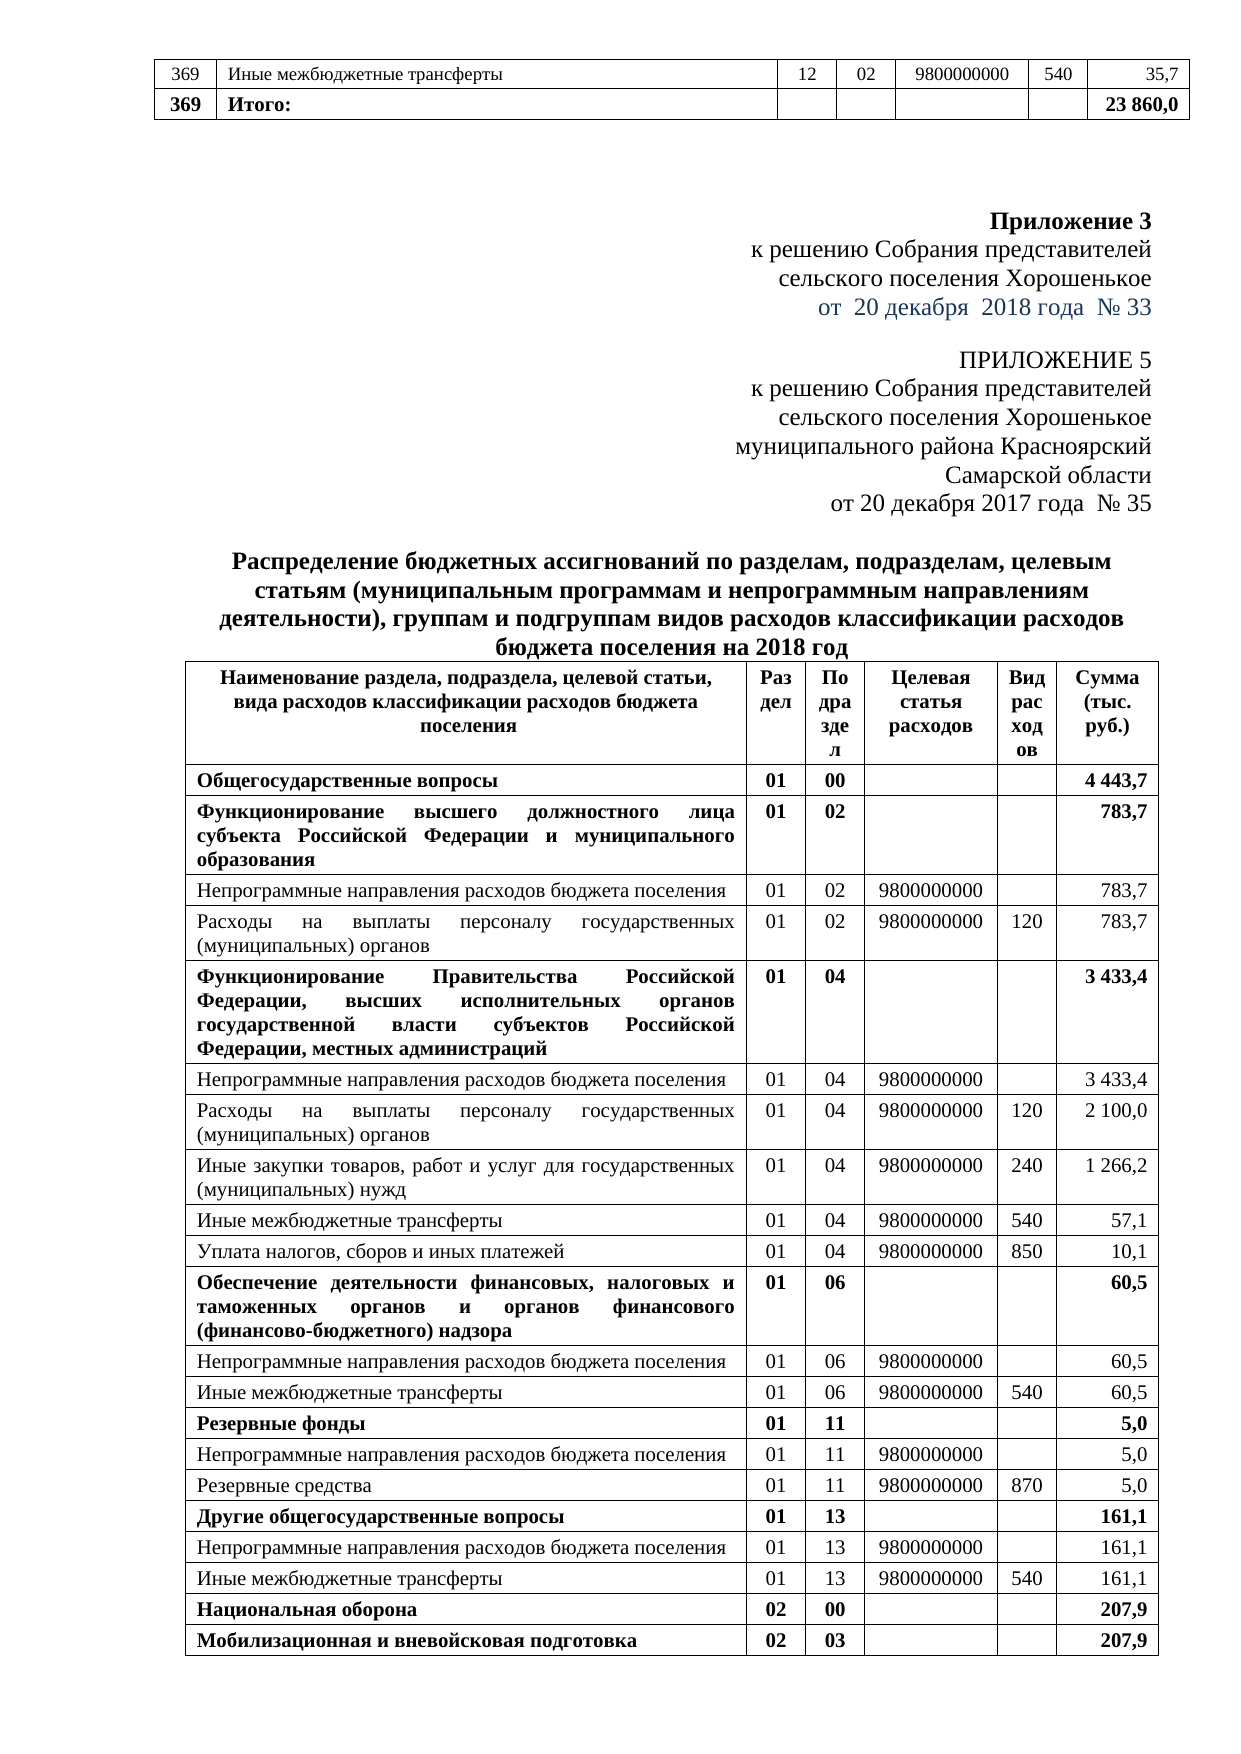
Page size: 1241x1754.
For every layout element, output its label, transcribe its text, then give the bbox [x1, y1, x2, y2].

table_cell [998, 1501, 1056, 1531]
table_cell 01 [747, 1408, 805, 1438]
table_cell 3 433,4 [1057, 961, 1158, 1063]
table_cell 540 [998, 1205, 1056, 1235]
table_cell 9800000000 [865, 1439, 997, 1469]
table_cell Расходы на выплаты персоналу государственных (муниципальных) органов [186, 1095, 746, 1149]
table_cell 01 [747, 1470, 805, 1500]
table_cell 9800000000 [865, 1205, 997, 1235]
table_cell Резервные фонды [186, 1408, 746, 1438]
table_cell 01 [747, 1346, 805, 1376]
table_cell [998, 961, 1056, 1063]
table_cell 02 [747, 1625, 805, 1654]
table_cell 369 [155, 89, 216, 118]
table_cell 5,0 [1057, 1470, 1158, 1500]
table_cell 9800000000 [865, 1532, 997, 1562]
table_cell 01 [747, 1439, 805, 1469]
table_cell [998, 765, 1056, 795]
table_cell 01 [747, 1501, 805, 1531]
table_cell 9800000000 [896, 60, 1028, 87]
table_cell 01 [747, 1064, 805, 1094]
table_cell Иные межбюджетные трансферты [186, 1205, 746, 1235]
table_cell Другие общегосударственные вопросы [186, 1501, 746, 1531]
table_cell 01 [747, 1205, 805, 1235]
table_cell 06 [806, 1267, 864, 1345]
table_cell [865, 1408, 997, 1438]
table_cell 5,0 [1057, 1439, 1158, 1469]
table_cell 01 [747, 906, 805, 960]
table_cell 35,7 [1088, 60, 1189, 87]
table_cell [865, 1625, 997, 1654]
table_cell Непрограммные направления расходов бюджета поселения [186, 1346, 746, 1376]
table_cell 240 [998, 1150, 1056, 1204]
table_cell 9800000000 [865, 906, 997, 960]
text Самарской области [605, 460, 1152, 488]
table_cell 1 266,2 [1057, 1150, 1158, 1204]
table_cell [1029, 89, 1087, 118]
table_cell 04 [806, 961, 864, 1063]
text к решению Собрания представителей [605, 373, 1152, 402]
table_cell 01 [747, 1236, 805, 1266]
table_cell 02 [747, 1594, 805, 1623]
table_cell 57,1 [1057, 1205, 1158, 1235]
table_cell 01 [747, 1267, 805, 1345]
table_header Подраздел [806, 662, 864, 764]
table_cell [778, 89, 836, 118]
text ПРИЛОЖЕНИЕ 5 [605, 345, 1152, 373]
table_cell Иные межбюджетные трансферты [186, 1377, 746, 1407]
table_cell 04 [806, 1205, 864, 1235]
table_cell Обеспечение деятельности финансовых, налоговых и таможенных органов и органов финансового (финансово-бюджетного) надзора [186, 1267, 746, 1345]
table_cell 850 [998, 1236, 1056, 1266]
table_cell 4 443,7 [1057, 765, 1158, 795]
table_cell Непрограммные направления расходов бюджета поселения [186, 1439, 746, 1469]
table_cell 60,5 [1057, 1267, 1158, 1345]
text деятельности), группам и подгруппам видов расходов классификации расходов бюджета поселения на 2018 год [192, 603, 1152, 661]
table_cell 120 [998, 1095, 1056, 1149]
table_cell [865, 765, 997, 795]
table_cell 10,1 [1057, 1236, 1158, 1266]
table_cell 3 433,4 [1057, 1064, 1158, 1094]
table_header Наименование раздела, подраздела, целевой статьи, вида расходов классификации расходов бюджета поселения [186, 662, 746, 764]
table_cell [865, 1501, 997, 1531]
table_cell [896, 89, 1028, 118]
table_cell [998, 1408, 1056, 1438]
table_header Вид расходов [998, 662, 1056, 764]
table_cell [998, 1439, 1056, 1469]
table_cell Общегосударственные вопросы [186, 765, 746, 795]
table_cell 9800000000 [865, 875, 997, 905]
table_cell 01 [747, 1563, 805, 1593]
table_cell [998, 1594, 1056, 1623]
table_cell 03 [806, 1625, 864, 1654]
table_cell 60,5 [1057, 1346, 1158, 1376]
table_cell 01 [747, 765, 805, 795]
table_cell 02 [806, 796, 864, 874]
table_cell 161,1 [1057, 1532, 1158, 1562]
table_cell 11 [806, 1439, 864, 1469]
table_cell 9800000000 [865, 1095, 997, 1149]
table_cell [998, 1267, 1056, 1345]
table_cell 9800000000 [865, 1563, 997, 1593]
text от 20 декабря 2018 года № 33 [192, 292, 1152, 321]
table_cell 783,7 [1057, 875, 1158, 905]
table_cell 04 [806, 1150, 864, 1204]
table_cell [865, 796, 997, 874]
text сельского поселения Хорошенькое [192, 263, 1152, 292]
table_cell 9800000000 [865, 1346, 997, 1376]
table_cell 13 [806, 1563, 864, 1593]
table_cell 13 [806, 1501, 864, 1531]
table_header Раздел [747, 662, 805, 764]
text Приложение 3 [192, 206, 1152, 234]
table_cell 783,7 [1057, 796, 1158, 874]
table_cell 00 [806, 765, 864, 795]
table_cell 00 [806, 1594, 864, 1623]
table_cell 9800000000 [865, 1377, 997, 1407]
table_cell Резервные средства [186, 1470, 746, 1500]
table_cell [186, 1532, 746, 1562]
table_cell 9800000000 [865, 1470, 997, 1500]
table_cell 01 [747, 875, 805, 905]
table_cell Мобилизационная и вневойсковая подготовка [186, 1625, 746, 1654]
table_cell 06 [806, 1346, 864, 1376]
table_cell [865, 961, 997, 1063]
table_cell 01 [747, 1377, 805, 1407]
table_cell 5,0 [1057, 1408, 1158, 1438]
table_cell [998, 875, 1056, 905]
table_cell 01 [747, 1532, 805, 1562]
table_cell 23 860,0 [1088, 89, 1189, 118]
table_cell Иные межбюджетные трансферты [217, 60, 777, 87]
table_cell [998, 1064, 1056, 1094]
table_cell Непрограммные направления расходов бюджета поселения [186, 1064, 746, 1094]
table_cell 11 [806, 1408, 864, 1438]
table_cell 04 [806, 1236, 864, 1266]
table_cell Функционирование высшего должностного лица субъекта Российской Федерации и муниципального образования [186, 796, 746, 874]
table_cell 01 [747, 1095, 805, 1149]
table_cell 9800000000 [865, 1236, 997, 1266]
table_cell 870 [998, 1470, 1056, 1500]
table_cell 02 [806, 906, 864, 960]
table_cell [865, 1594, 997, 1623]
table_cell 9800000000 [865, 1150, 997, 1204]
table_cell 783,7 [1057, 906, 1158, 960]
table_cell Национальная оборона [186, 1594, 746, 1623]
table_cell 120 [998, 906, 1056, 960]
table_cell [998, 796, 1056, 874]
table_cell 540 [998, 1563, 1056, 1593]
table_cell 04 [806, 1095, 864, 1149]
table_cell Иные закупки товаров, работ и услуг для государственных (муниципальных) нужд [186, 1150, 746, 1204]
table_cell 161,1 [1057, 1501, 1158, 1531]
table_cell 207,9 [1057, 1625, 1158, 1654]
table_cell Расходы на выплаты персоналу государственных (муниципальных) органов [186, 906, 746, 960]
table_cell 06 [806, 1377, 864, 1407]
table_cell 9800000000 [865, 1064, 997, 1094]
table_header Сумма (тыс. руб.) [1057, 662, 1158, 764]
table_cell 369 [155, 60, 216, 87]
table_cell 13 [806, 1532, 864, 1562]
text Распределение бюджетных ассигнований по разделам, подразделам, целевым статьям (муниципальным программам и непрограммным направлениям [192, 546, 1152, 603]
table_cell 01 [747, 1150, 805, 1204]
table_cell 540 [1029, 60, 1087, 87]
table_cell [865, 1267, 997, 1345]
table_cell Итого: [217, 89, 777, 118]
table_cell [998, 1346, 1056, 1376]
table_cell 04 [806, 1064, 864, 1094]
text к решению Собрания представителей [192, 234, 1152, 263]
text сельского поселения Хорошенькое муниципального района Красноярский [605, 402, 1152, 460]
table_cell [998, 1625, 1056, 1654]
table_cell 01 [747, 961, 805, 1063]
table_cell Иные межбюджетные трансферты [186, 1563, 746, 1593]
table_cell [998, 1532, 1056, 1562]
table_cell 2 100,0 [1057, 1095, 1158, 1149]
table_cell 02 [837, 60, 895, 87]
table_cell 11 [806, 1470, 864, 1500]
table_cell [837, 89, 895, 118]
table_cell 12 [778, 60, 836, 87]
table_cell Непрограммные направления расходов бюджета поселения [186, 875, 746, 905]
table_header Целевая статья расходов [865, 662, 997, 764]
table_cell 02 [806, 875, 864, 905]
text от 20 декабря 2017 года № 35 [605, 488, 1152, 517]
table_cell 161,1 [1057, 1563, 1158, 1593]
table_cell 01 [747, 796, 805, 874]
table_cell Уплата налогов, сборов и иных платежей [186, 1236, 746, 1266]
table_cell 207,9 [1057, 1594, 1158, 1623]
table_cell 60,5 [1057, 1377, 1158, 1407]
table_cell Функционирование Правительства Российской Федерации, высших исполнительных органов государственной власти субъектов Российской Федерации, местных администраций [186, 961, 746, 1063]
table_cell 540 [998, 1377, 1056, 1407]
